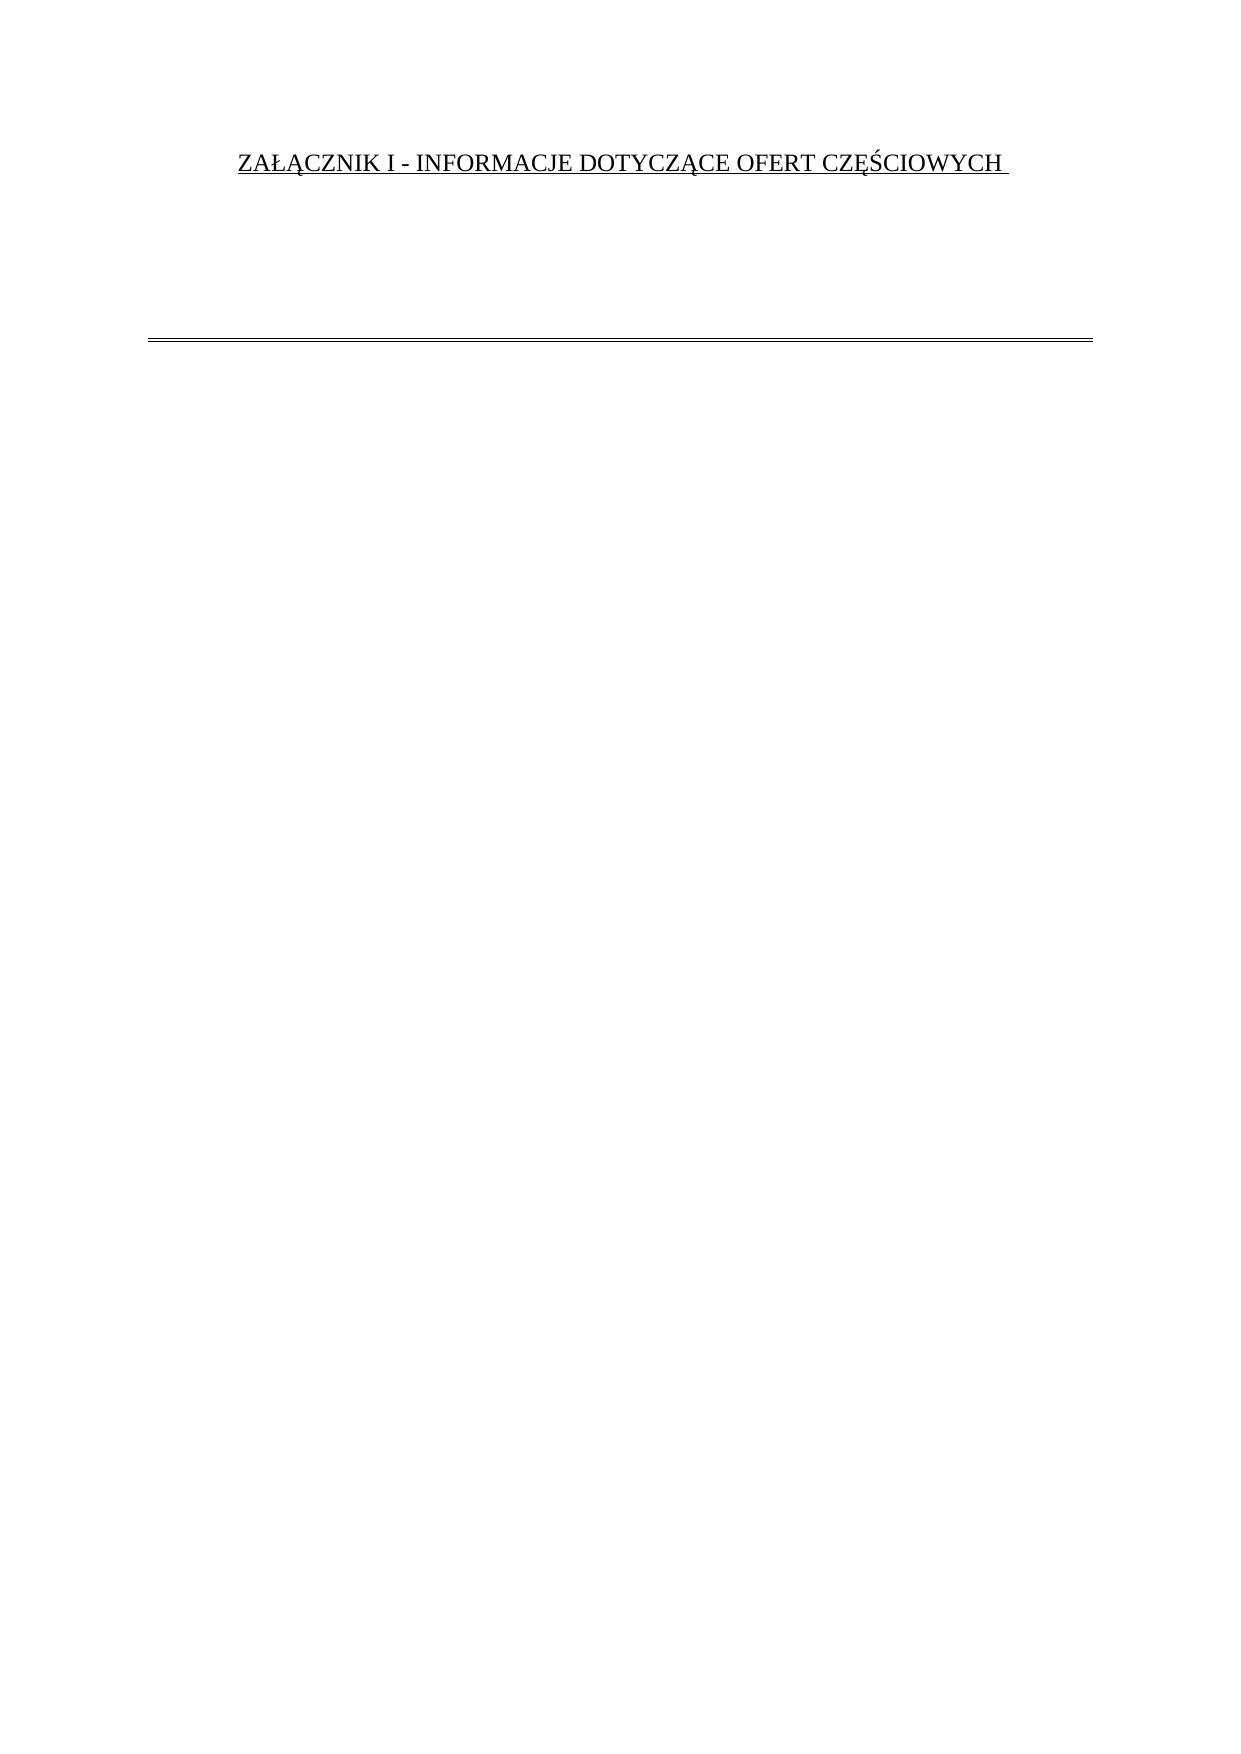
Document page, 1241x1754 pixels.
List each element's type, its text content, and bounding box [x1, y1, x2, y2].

text ZAŁĄCZNIK I - INFORMACJE DOTYCZĄCE OFERT CZĘŚCIOWYCH [148, 148, 1093, 176]
